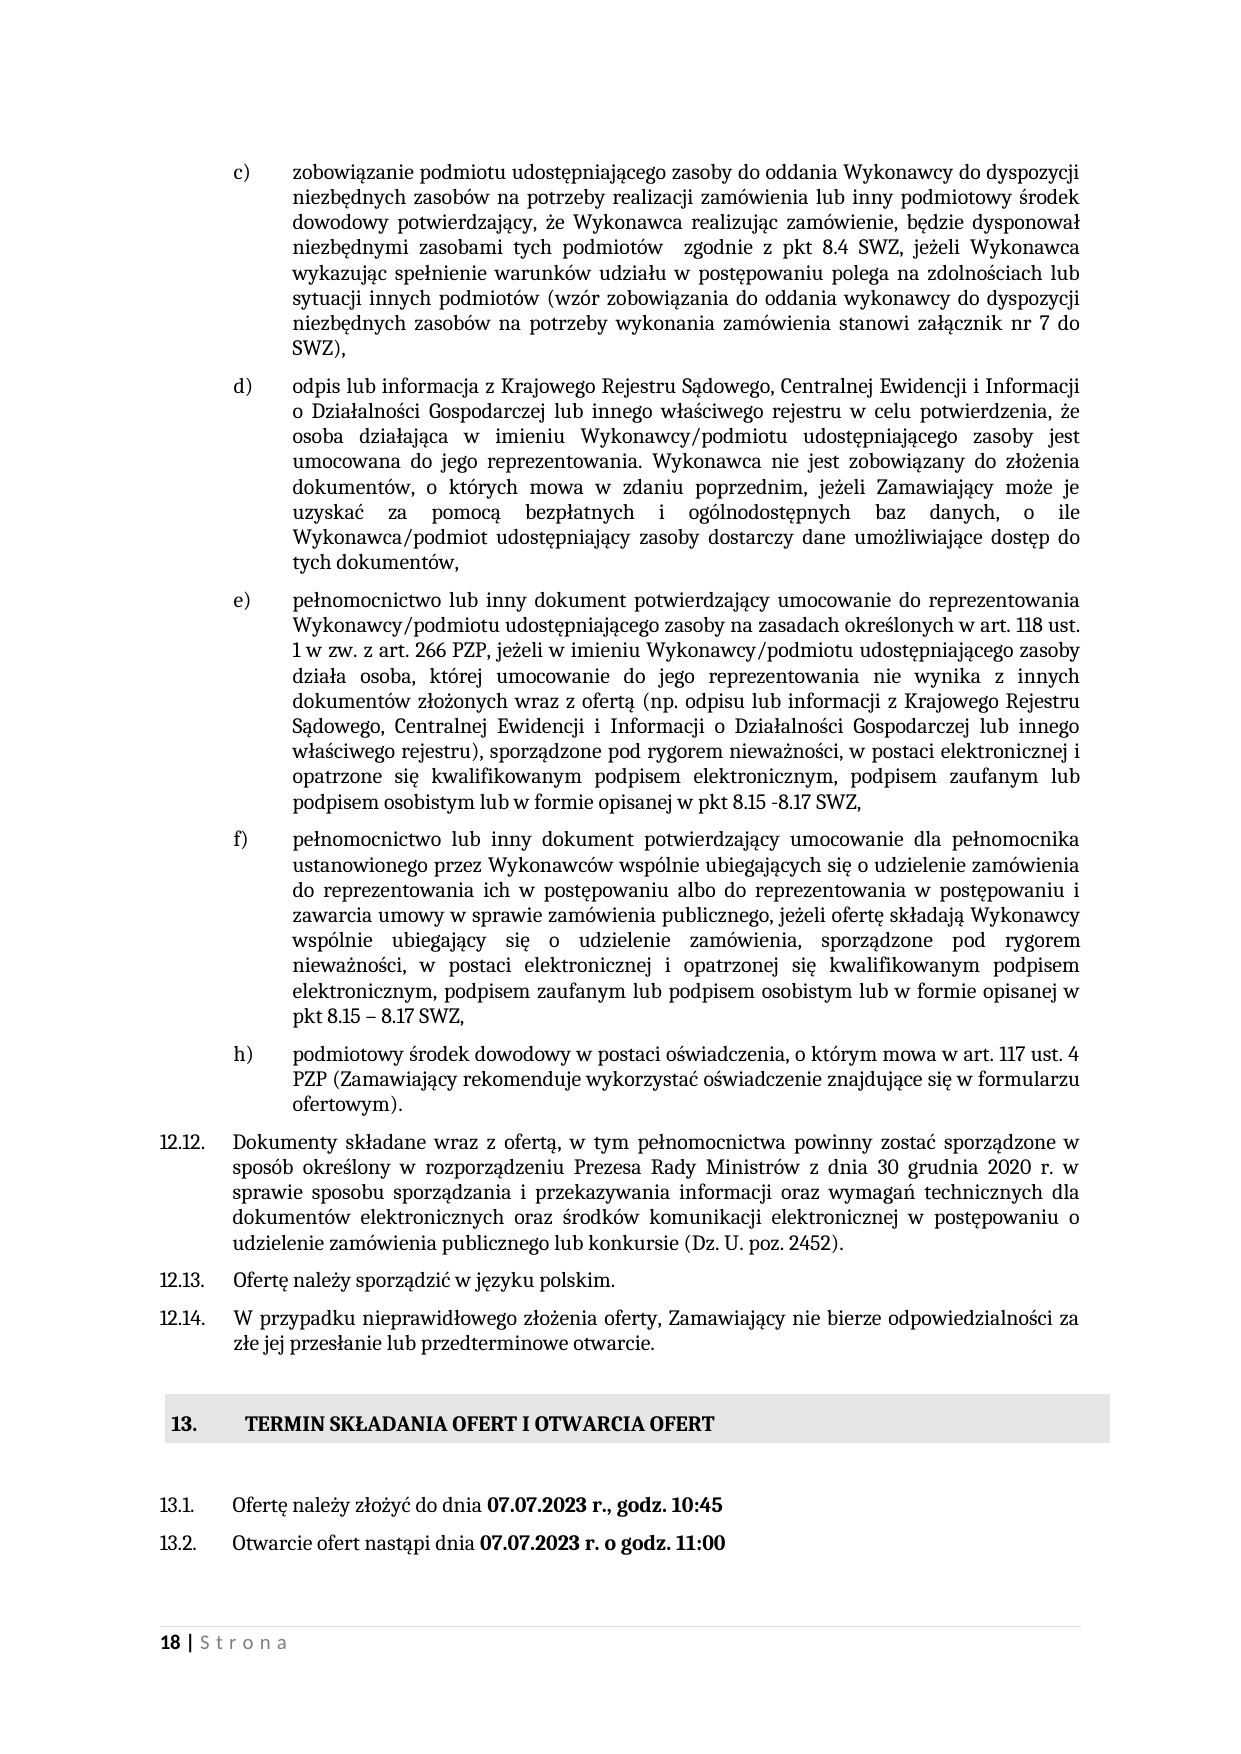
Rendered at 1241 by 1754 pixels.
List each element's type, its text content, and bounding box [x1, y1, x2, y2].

list d) odpis lub informacja z Krajowego Rejestru Sądowego, Centralnej Ewidencji i Informacji o Działalności Gospodarczej lub innego właściwego rejestru w celu potwierdzenia, że osoba działająca w imieniu Wykonawcy/podmiotu udostępniającego zasoby jest umocowana do jego reprezentowania. Wykonawca nie jest zobowiązany do złożenia dokumentów, o których mowa w zdaniu poprzednim, jeżeli Zamawiający może je uzyskać za pomocą bezpłatnych i ogólnodostępnych baz danych, o ile Wykonawca/podmiot udostępniający zasoby dostarczy dane umożliwiające dostęp do tych dokumentów, [233, 374, 1081, 575]
text 12.13. Ofertę należy sporządzić w języku polskim. [159, 1268, 1081, 1293]
text 13.2. Otwarcie ofert nastąpi dnia 07.07.2023 r. o godz. 11:00 [159, 1531, 1081, 1556]
text 12.12. Dokumenty składane wraz z ofertą, w tym pełnomocnictwa powinny zostać sporządzone w sposób określony w rozporządzeniu Prezesa Rady Ministrów z dnia 30 grudnia 2020 r. w sprawie sposobu sporządzania i przekazywania informacji oraz wymagań technicznych dla dokumentów elektronicznych oraz środków komunikacji elektronicznej w postępowaniu o udzielenie zamówienia publicznego lub konkursie (Dz. U. poz. 2452). [159, 1129, 1081, 1256]
text 12.14. W przypadku nieprawidłowego złożenia oferty, Zamawiający nie bierze odpowiedzialności za złe jej przesłanie lub przedterminowe otwarcie. [159, 1306, 1081, 1356]
list e) pełnomocnictwo lub inny dokument potwierdzający umocowanie do reprezentowania Wykonawcy/podmiotu udostępniającego zasoby na zasadach określonych w art. 118 ust. 1 w zw. z art. 266 PZP, jeżeli w imieniu Wykonawcy/podmiotu udostępniającego zasoby działa osoba, której umocowanie do jego reprezentowania nie wynika z innych dokumentów złożonych wraz z ofertą (np. odpisu lub informacji z Krajowego Rejestru Sądowego, Centralnej Ewidencji i Informacji o Działalności Gospodarczej lub innego właściwego rejestru), sporządzone pod rygorem nieważności, w postaci elektronicznej i opatrzone się kwalifikowanym podpisem elektronicznym, podpisem zaufanym lub podpisem osobistym lub w formie opisanej w pkt 8.15 -8.17 SWZ, [233, 588, 1081, 815]
list c) zobowiązanie podmiotu udostępniającego zasoby do oddania Wykonawcy do dyspozycji niezbędnych zasobów na potrzeby realizacji zamówienia lub inny podmiotowy środek dowodowy potwierdzający, że Wykonawca realizując zamówienie, będzie dysponował niezbędnymi zasobami tych podmiotów zgodnie z pkt 8.4 SWZ, jeżeli Wykonawca wykazując spełnienie warunków udziału w postępowaniu polega na zdolnościach lub sytuacji innych podmiotów (wzór zobowiązania do oddania wykonawcy do dyspozycji niezbędnych zasobów na potrzeby wykonania zamówienia stanowi załącznik nr 7 do SWZ), [233, 159, 1081, 361]
text h) podmiotowy środek dowodowy w postaci oświadczenia, o którym mowa w art. 117 ust. 4 PZP (Zamawiający rekomenduje wykorzystać oświadczenie znajdujące się w formularzu ofertowym). [233, 1041, 1081, 1117]
table_header 13. TERMIN SKŁADANIA OFERT I OTWARCIA OFERT [165, 1394, 1110, 1443]
text 13.1. Ofertę należy złożyć do dnia 07.07.2023 r., godz. 10:45 [159, 1493, 1081, 1518]
list f) pełnomocnictwo lub inny dokument potwierdzający umocowanie dla pełnomocnika ustanowionego przez Wykonawców wspólnie ubiegających się o udzielenie zamówienia do reprezentowania ich w postępowaniu albo do reprezentowania w postępowaniu i zawarcia umowy w sprawie zamówienia publicznego, jeżeli ofertę składają Wykonawcy wspólnie ubiegający się o udzielenie zamówienia, sporządzone pod rygorem nieważności, w postaci elektronicznej i opatrzonej się kwalifikowanym podpisem elektronicznym, podpisem zaufanym lub podpisem osobistym lub w formie opisanej w pkt 8.15 – 8.17 SWZ, [233, 827, 1081, 1029]
